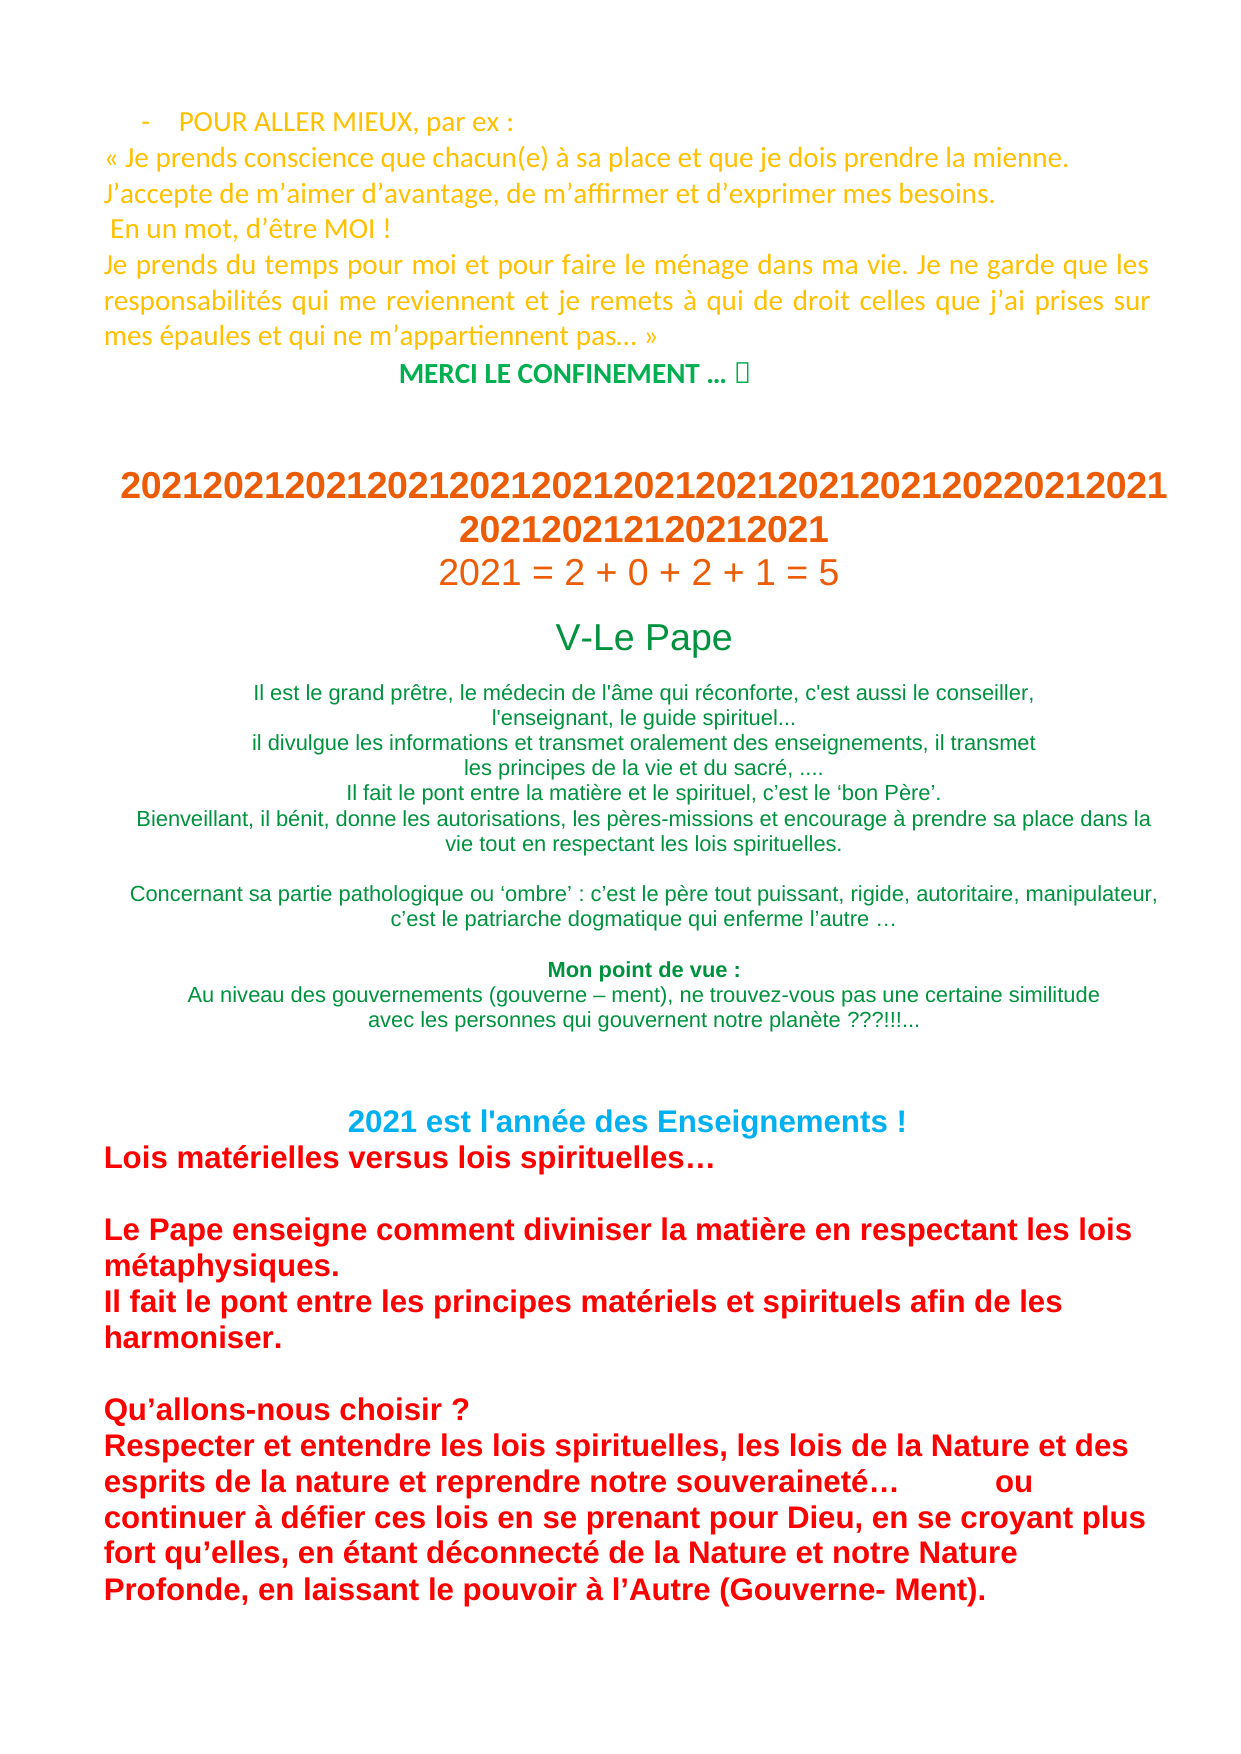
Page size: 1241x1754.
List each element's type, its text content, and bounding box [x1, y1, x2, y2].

text Il fait le pont entre la matière et le spirituel, c’est le ‘bon Père’. [120, 780, 1168, 805]
text 2021 est l'année des Enseignements ! [103, 1103, 1152, 1139]
text Bienveillant, il bénit, donne les autorisations, les pères-missions et encourage à prendre sa place dans la vie tout en respectant les lois spirituelles. [120, 805, 1168, 856]
text 202120212021202120212021202120212021202120220212021202120212120212021 [120, 464, 1168, 550]
text J’accepte de m’aimer d’avantage, de m’affirmer et d’exprimer mes besoins. [103, 175, 1152, 210]
text V-Le Pape [120, 615, 1168, 658]
text Au niveau des gouvernements (gouverne – ment), ne trouvez-vous pas une certaine similitude [120, 982, 1168, 1007]
text avec les personnes qui gouvernent notre planète ???!!!... [120, 1007, 1168, 1032]
text « Je prends conscience que chacun(e) à sa place et que je dois prendre la mienne. [103, 139, 1152, 175]
text Respecter et entendre les lois spirituelles, les lois de la Nature et des esprits de la nature et reprendre notre souveraineté… ou continuer à défier ces lois en se prenant pour Dieu, en se croyant plus fort qu’elles, en étant déconnecté de la Nature et notre Nature Profonde, en laissant le pouvoir à l’Autre (Gouverne- Ment). [103, 1427, 1152, 1606]
text Mon point de vue : [120, 957, 1168, 982]
text Il fait le pont entre les principes matériels et spirituels afin de les harmoniser. [103, 1283, 1152, 1355]
text Lois matérielles versus lois spirituelles… [103, 1139, 1152, 1175]
text il divulgue les informations et transmet oralement des enseignements, il transmet [120, 730, 1168, 755]
text les principes de la vie et du sacré, .... [120, 755, 1168, 780]
text En un mot, d’être MOI ! [103, 210, 1152, 246]
text l'enseignant, le guide spirituel... [120, 704, 1168, 730]
text Concernant sa partie pathologique ou ‘ombre’ : c’est le père tout puissant, rigide, autoritaire, manipulateur, c’est le patriarche dogmatique qui enferme l’autre … [120, 881, 1168, 931]
text Il est le grand prêtre, le médecin de l'âme qui réconforte, c'est aussi le conseiller, [120, 679, 1168, 704]
text 2021 = 2 + 0 + 2 + 1 = 5 [120, 550, 1168, 593]
text MERCI LE CONFINEMENT …  [398, 353, 1152, 392]
list POUR ALLER MIEUX, par ex : [141, 103, 1152, 139]
text Qu’allons-nous choisir ? [103, 1391, 1152, 1427]
text Je prends du temps pour moi et pour faire le ménage dans ma vie. Je ne garde que les responsabilités qui me reviennent et je remets à qui de droit celles que j’ai prises sur mes épaules et qui ne m’appartiennent pas… » [103, 246, 1152, 353]
text Le Pape enseigne comment diviniser la matière en respectant les lois métaphysiques. [103, 1211, 1152, 1283]
